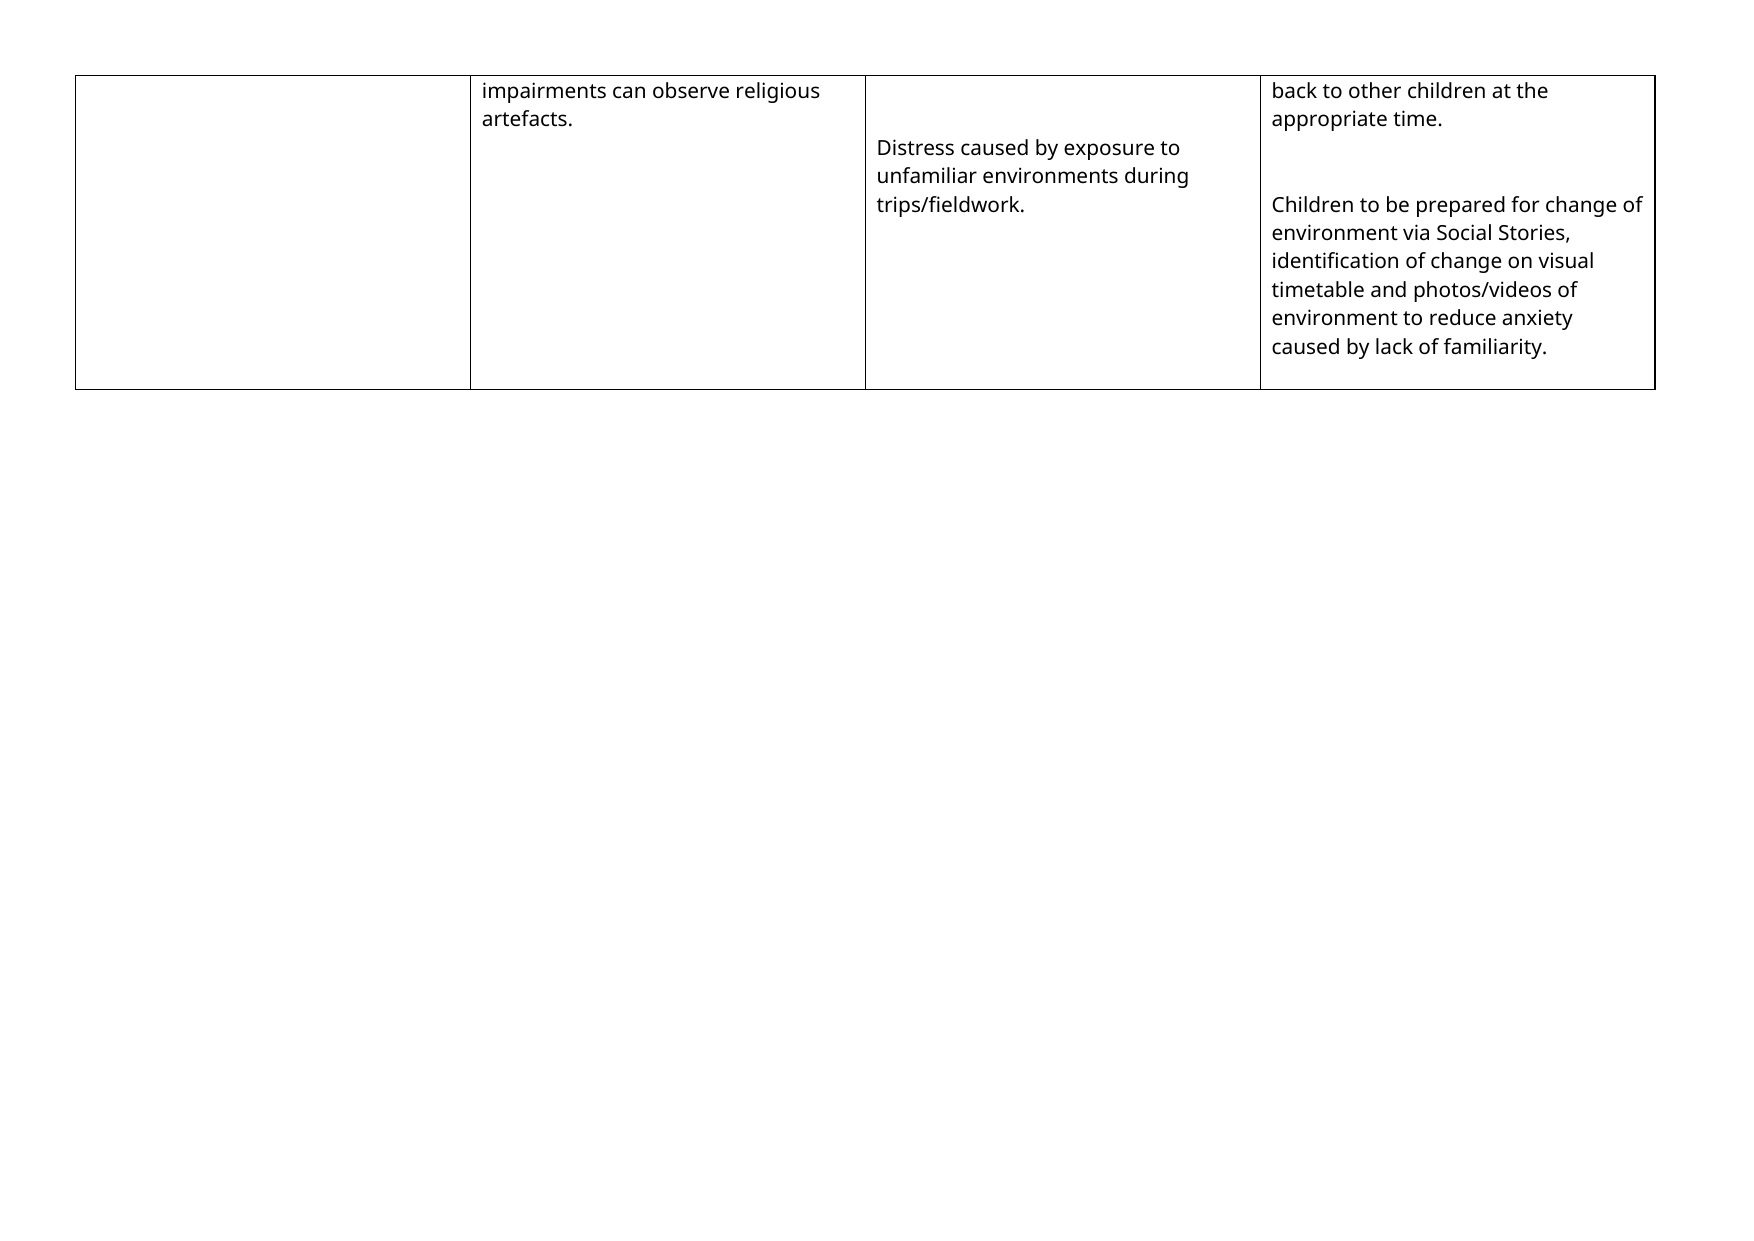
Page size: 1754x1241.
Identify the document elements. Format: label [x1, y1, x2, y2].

table_cell [76, 76, 470, 389]
table_cell [1261, 76, 1654, 389]
table_cell [471, 76, 865, 389]
table_cell [866, 76, 1260, 389]
